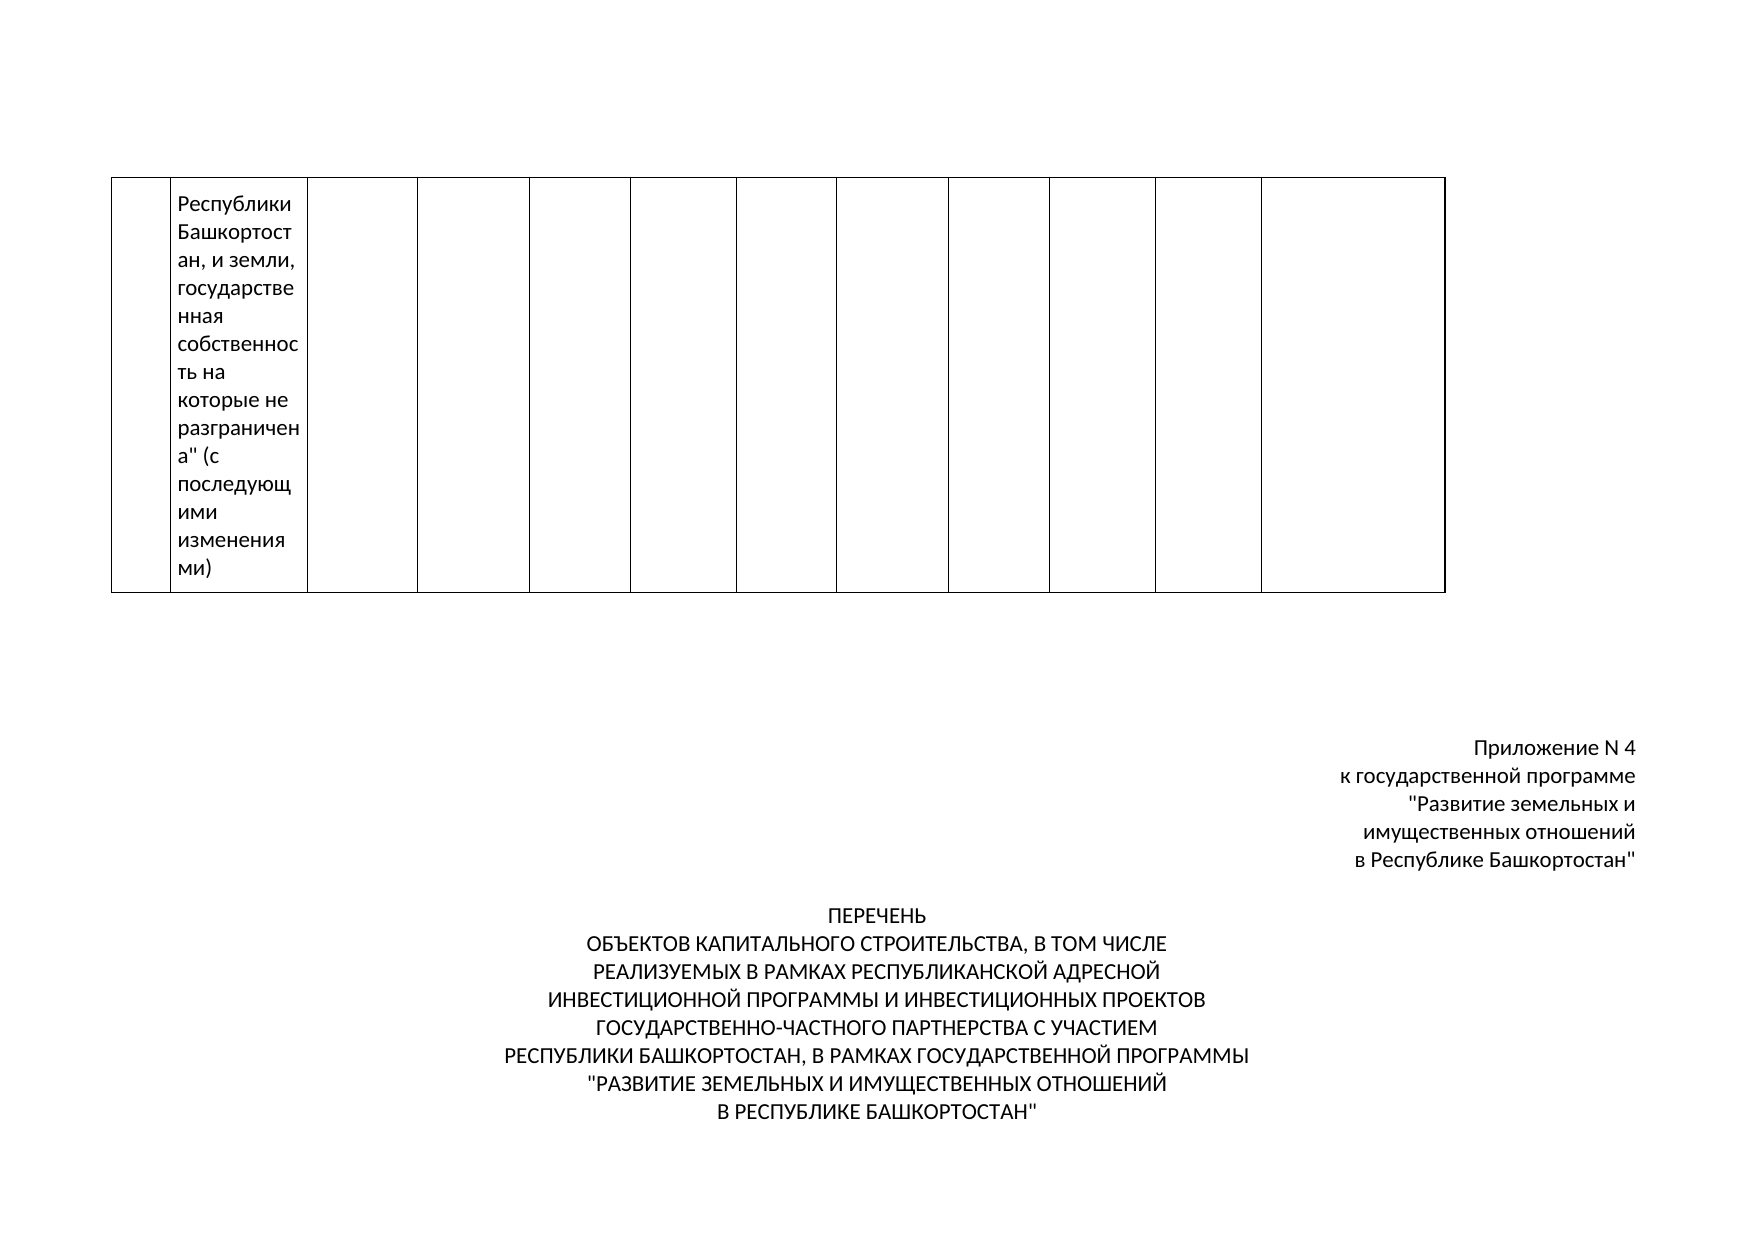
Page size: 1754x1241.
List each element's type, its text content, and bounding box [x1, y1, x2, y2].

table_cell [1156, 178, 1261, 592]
text ПЕРЕЧЕНЬ [118, 901, 1636, 929]
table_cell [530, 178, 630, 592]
text "РАЗВИТИЕ ЗЕМЕЛЬНЫХ И ИМУЩЕСТВЕННЫХ ОТНОШЕНИЙ [118, 1069, 1636, 1097]
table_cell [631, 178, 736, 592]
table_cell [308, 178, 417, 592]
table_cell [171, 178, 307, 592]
text ГОСУДАРСТВЕННО-ЧАСТНОГО ПАРТНЕРСТВА С УЧАСТИЕМ [118, 1013, 1636, 1041]
text Приложение N 4 [118, 733, 1636, 761]
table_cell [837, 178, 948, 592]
text РЕАЛИЗУЕМЫХ В РАМКАХ РЕСПУБЛИКАНСКОЙ АДРЕСНОЙ [118, 957, 1636, 985]
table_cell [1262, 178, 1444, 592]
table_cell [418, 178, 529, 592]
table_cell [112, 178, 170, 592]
text "Развитие земельных и [118, 789, 1636, 817]
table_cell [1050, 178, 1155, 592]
text в Республике Башкортостан" [118, 845, 1636, 873]
text ИНВЕСТИЦИОННОЙ ПРОГРАММЫ И ИНВЕСТИЦИОННЫХ ПРОЕКТОВ [118, 985, 1636, 1013]
text ОБЪЕКТОВ КАПИТАЛЬНОГО СТРОИТЕЛЬСТВА, В ТОМ ЧИСЛЕ [118, 929, 1636, 957]
text РЕСПУБЛИКИ БАШКОРТОСТАН, В РАМКАХ ГОСУДАРСТВЕННОЙ ПРОГРАММЫ [118, 1041, 1636, 1069]
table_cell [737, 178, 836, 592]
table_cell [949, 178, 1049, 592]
text В РЕСПУБЛИКЕ БАШКОРТОСТАН" [118, 1097, 1636, 1125]
text к государственной программе [118, 761, 1636, 789]
text имущественных отношений [118, 817, 1636, 845]
